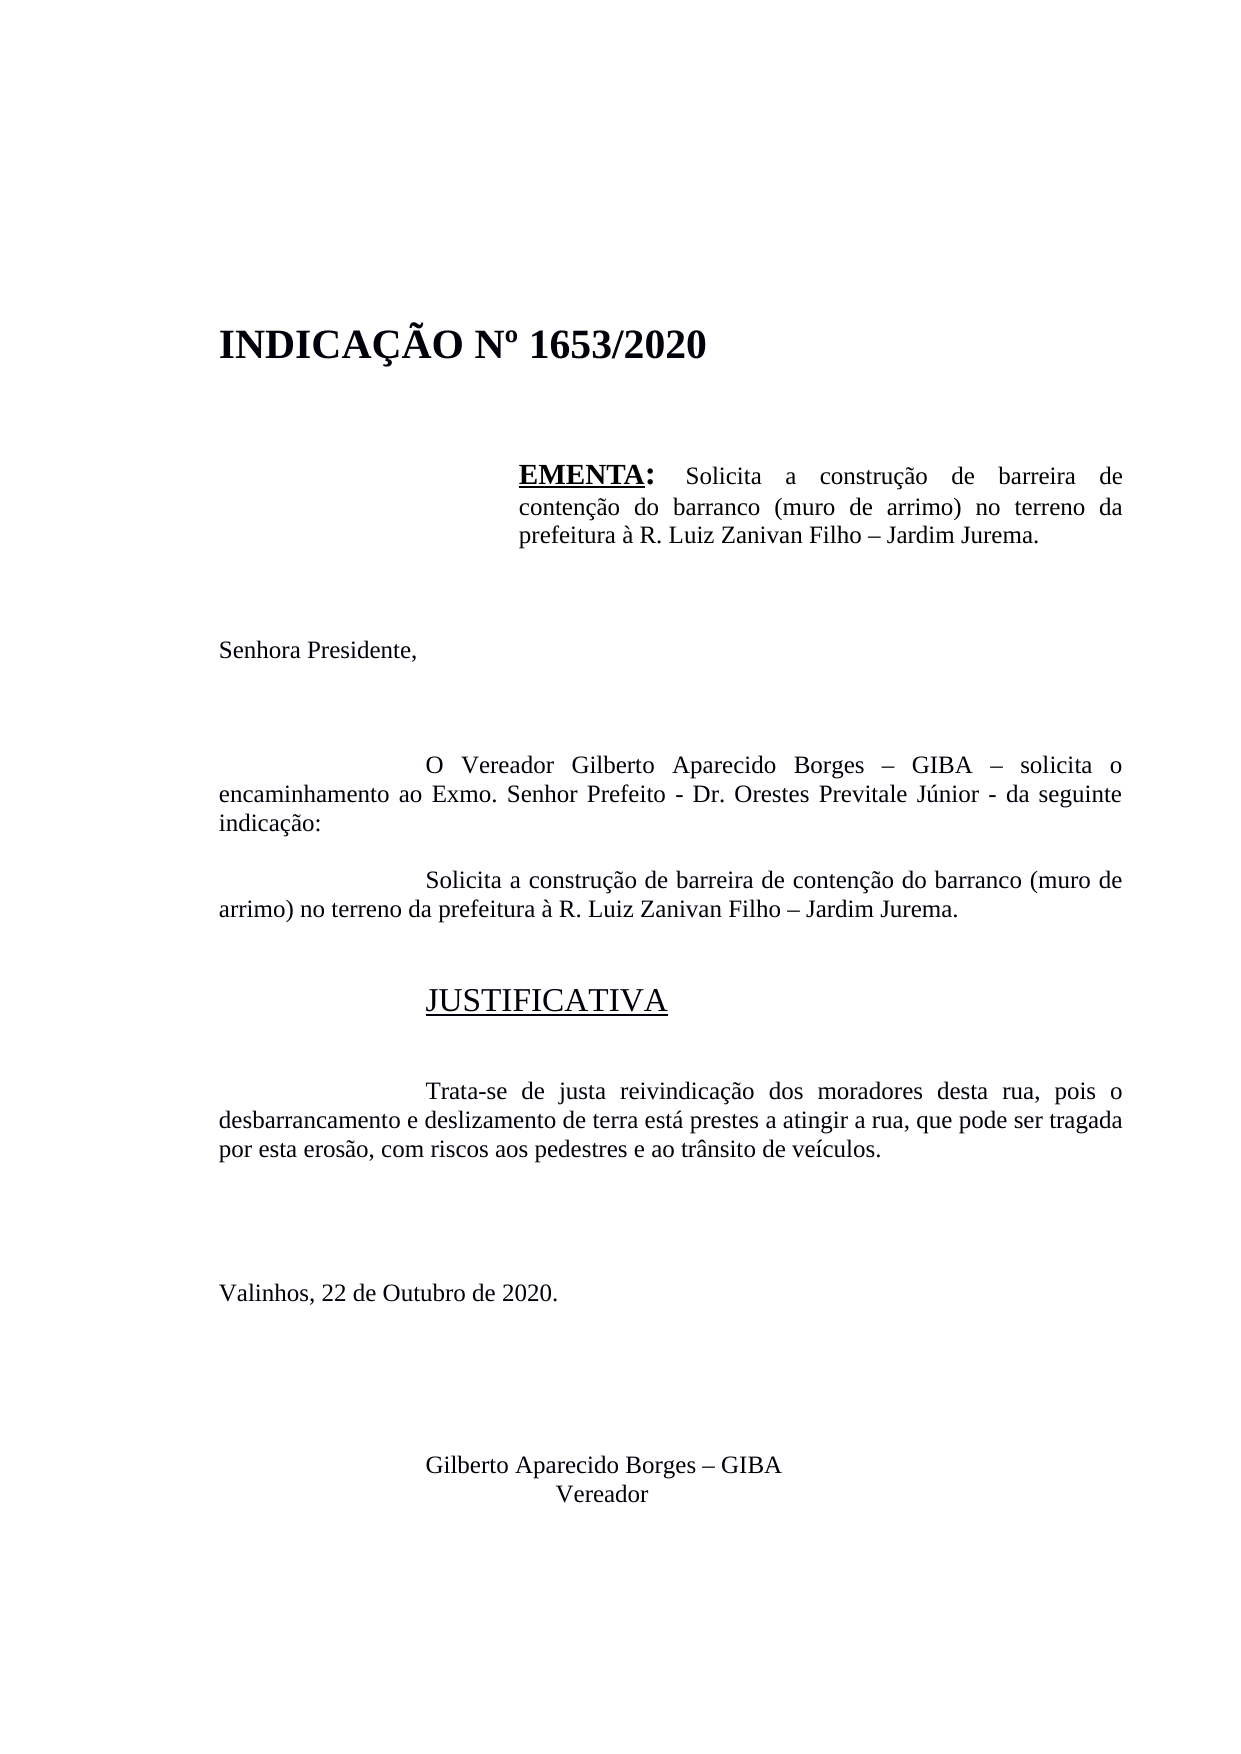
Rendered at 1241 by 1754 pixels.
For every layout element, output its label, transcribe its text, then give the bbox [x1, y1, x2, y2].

text Senhora Presidente, [219, 636, 1123, 664]
text Vereador [242, 1479, 1123, 1508]
text JUSTIFICATIVA [219, 981, 1123, 1019]
text Gilberto Aparecido Borges – GIBA [242, 1450, 1123, 1479]
text INDICAÇÃO Nº 1653/2020 [219, 319, 1123, 367]
subtitle EMENTA: Solicita a construção de barreira de contenção do barranco (muro de arrimo) no terreno da prefeitura à R. Luiz Zanivan Filho – Jardim Jurema. [519, 453, 1123, 549]
text Solicita a construção de barreira de contenção do barranco (muro de arrimo) no terreno da prefeitura à R. Luiz Zanivan Filho – Jardim Jurema. [219, 866, 1123, 923]
text Trata-se de justa reivindicação dos moradores desta rua, pois o desbarrancamento e deslizamento de terra está prestes a atingir a rua, que pode ser tragada por esta erosão, com riscos aos pedestres e ao trânsito de veículos. [219, 1076, 1123, 1163]
text Valinhos, 22 de Outubro de 2020. [219, 1278, 1123, 1306]
text O Vereador Gilberto Aparecido Borges – GIBA – solicita o encaminhamento ao Exmo. Senhor Prefeito - Dr. Orestes Previtale Júnior - da seguinte indicação: [219, 751, 1123, 837]
